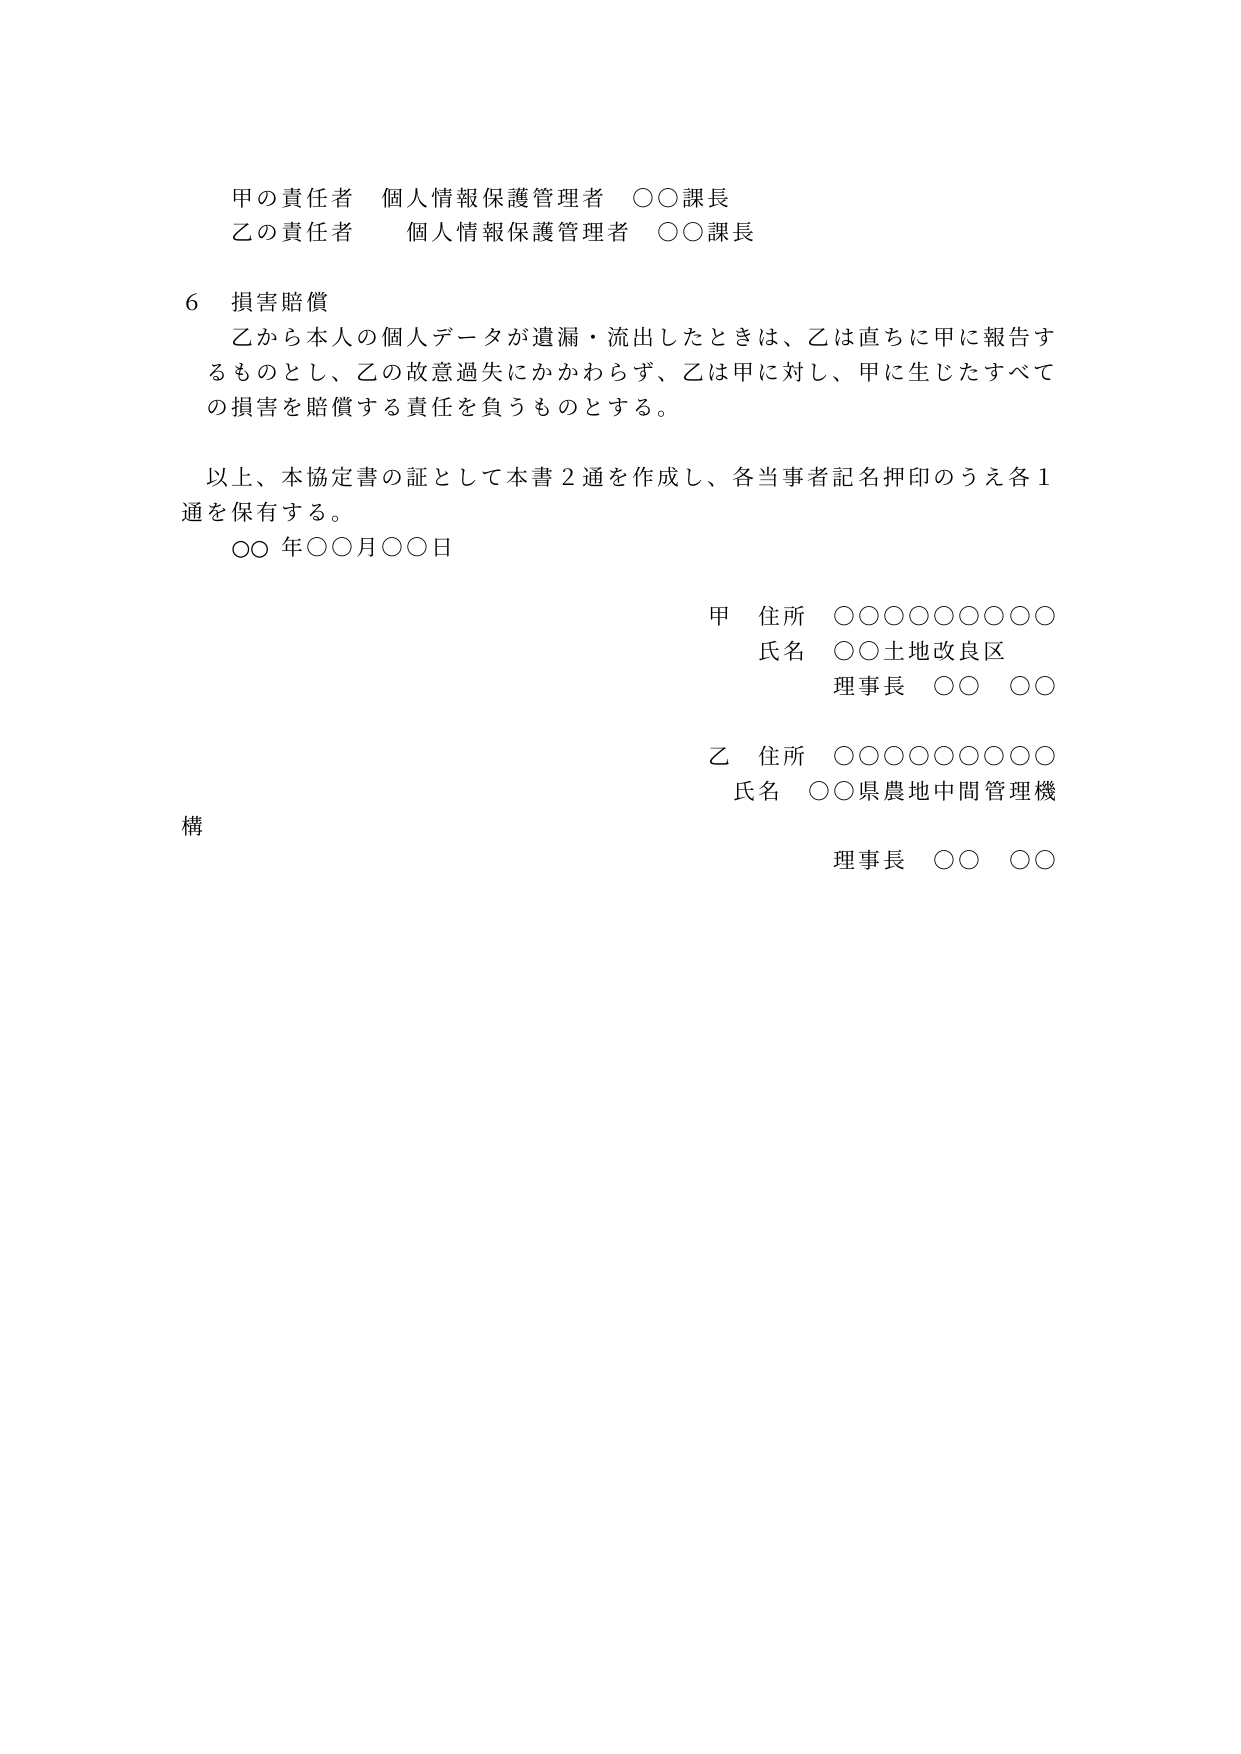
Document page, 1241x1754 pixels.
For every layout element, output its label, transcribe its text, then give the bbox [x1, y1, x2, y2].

text ６ 損害賠償 [181, 284, 1059, 319]
text 甲の責任者 個人情報保護管理者 ○○課長 [181, 179, 1059, 214]
text 氏名 ○○県農地中間管理機構 [181, 772, 1059, 842]
text 甲 住所 ○○○○○○○○○ [181, 598, 1059, 633]
text 乙から本人の個人データが遺漏・流出したときは、乙は直ちに甲に報告するものとし、乙の故意過失にかかわらず、乙は甲に対し、甲に生じたすべての損害を賠償する責任を負うものとする。 [203, 319, 1059, 423]
text 乙の責任者 個人情報保護管理者 ○○課長 [181, 214, 1059, 249]
text 以上、本協定書の証として本書２通を作成し、各当事者記名押印のうえ各１通を保有する。 [181, 458, 1059, 528]
text 氏名 ○○土地改良区 [181, 633, 1059, 668]
text 理事長 ○○ ○○ [181, 668, 1059, 702]
text 乙 住所 ○○○○○○○○○ [181, 737, 1059, 772]
text ○○年○○月○○日 [181, 528, 1059, 563]
text 理事長 ○○ ○○ [181, 842, 1059, 877]
